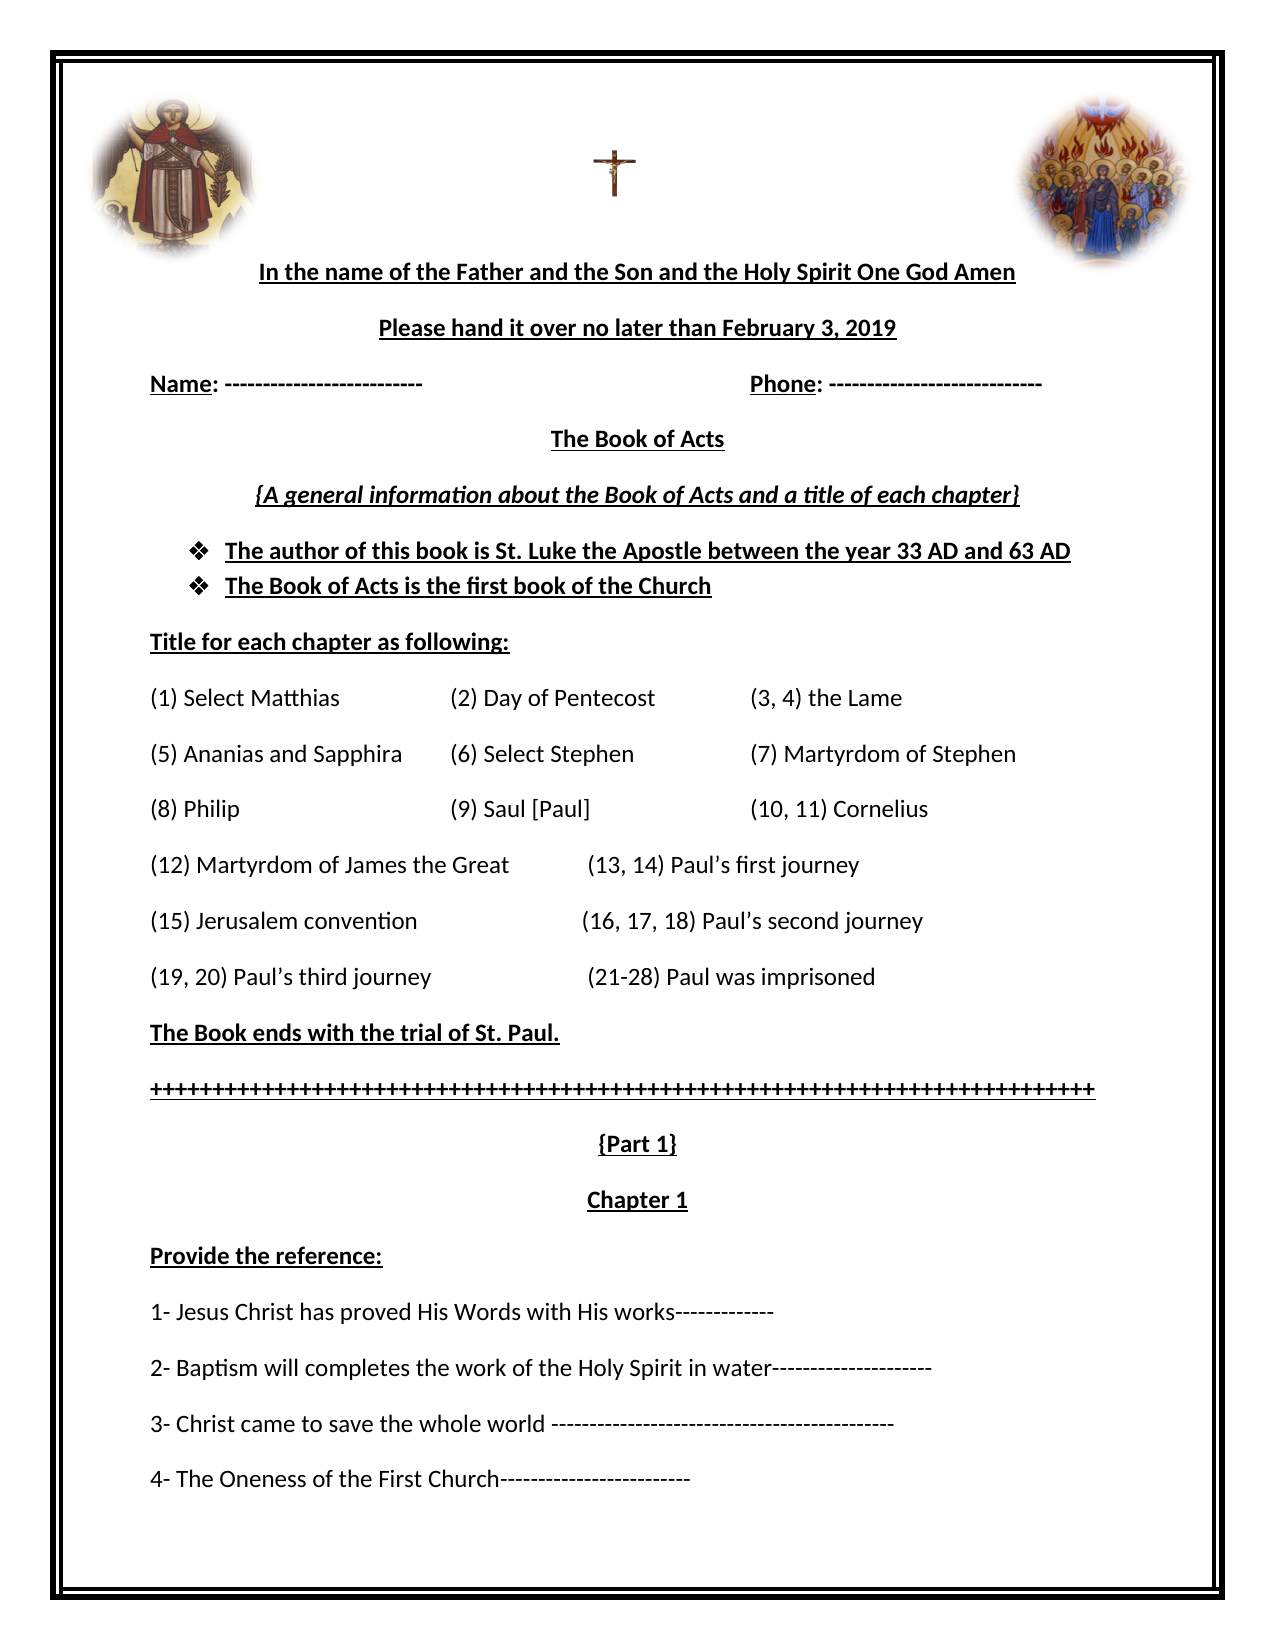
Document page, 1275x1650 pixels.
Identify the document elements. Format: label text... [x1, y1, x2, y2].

text ++++++++++++++++++++++++++++++++++++++++++++++++++++++++++++++++++++++++++++ [150, 1073, 1125, 1103]
text Please hand it over no later than February 3, 2019 [150, 312, 1125, 342]
text Title for each chapter as following: [150, 626, 1125, 657]
text Chapter 1 [150, 1184, 1125, 1215]
text The Book of Acts [150, 423, 1125, 454]
text {Part 1} [150, 1128, 1125, 1159]
text {A general information about the Book of Acts and a title of each chapter} [150, 479, 1125, 510]
list The Book of Acts is the first book of the Church [187, 570, 1125, 601]
picture [110, 118, 235, 237]
text 2- Baptism will completes the work of the Holy Spirit in water--------------------- [150, 1352, 1125, 1382]
text (15) Jerusalem convention (16, 17, 18) Paul’s second journey [150, 905, 1125, 936]
text Provide the reference: [150, 1240, 1125, 1271]
list The author of this book is St. Luke the Apostle between the year 33 AD and 63 AD [187, 535, 1125, 566]
text 3- Christ came to save the whole world --------------------------------------------- [150, 1408, 1125, 1438]
picture [1040, 119, 1165, 246]
text 4- The Oneness of the First Church------------------------- [150, 1463, 1125, 1494]
text (19, 20) Paul’s third journey (21-28) Paul was imprisoned [150, 961, 1125, 992]
text The Book ends with the trial of St. Paul. [150, 1017, 1125, 1047]
picture [591, 150, 638, 197]
text (12) Martyrdom of James the Great (13, 14) Paul’s first journey [150, 849, 1125, 880]
text In the name of the Father and the Son and the Holy Spirit One God Amen [150, 256, 1125, 287]
text (1) Select Matthias (2) Day of Pentecost (3, 4) the Lame [150, 682, 1125, 712]
text (5) Ananias and Sapphira (6) Select Stephen (7) Martyrdom of Stephen [150, 738, 1125, 768]
text Name: -------------------------- Phone: ---------------------------- [150, 368, 1125, 398]
text 1- Jesus Christ has proved His Words with His works------------- [150, 1296, 1125, 1327]
text (8) Philip (9) Saul [Paul] (10, 11) Cornelius [150, 793, 1125, 824]
